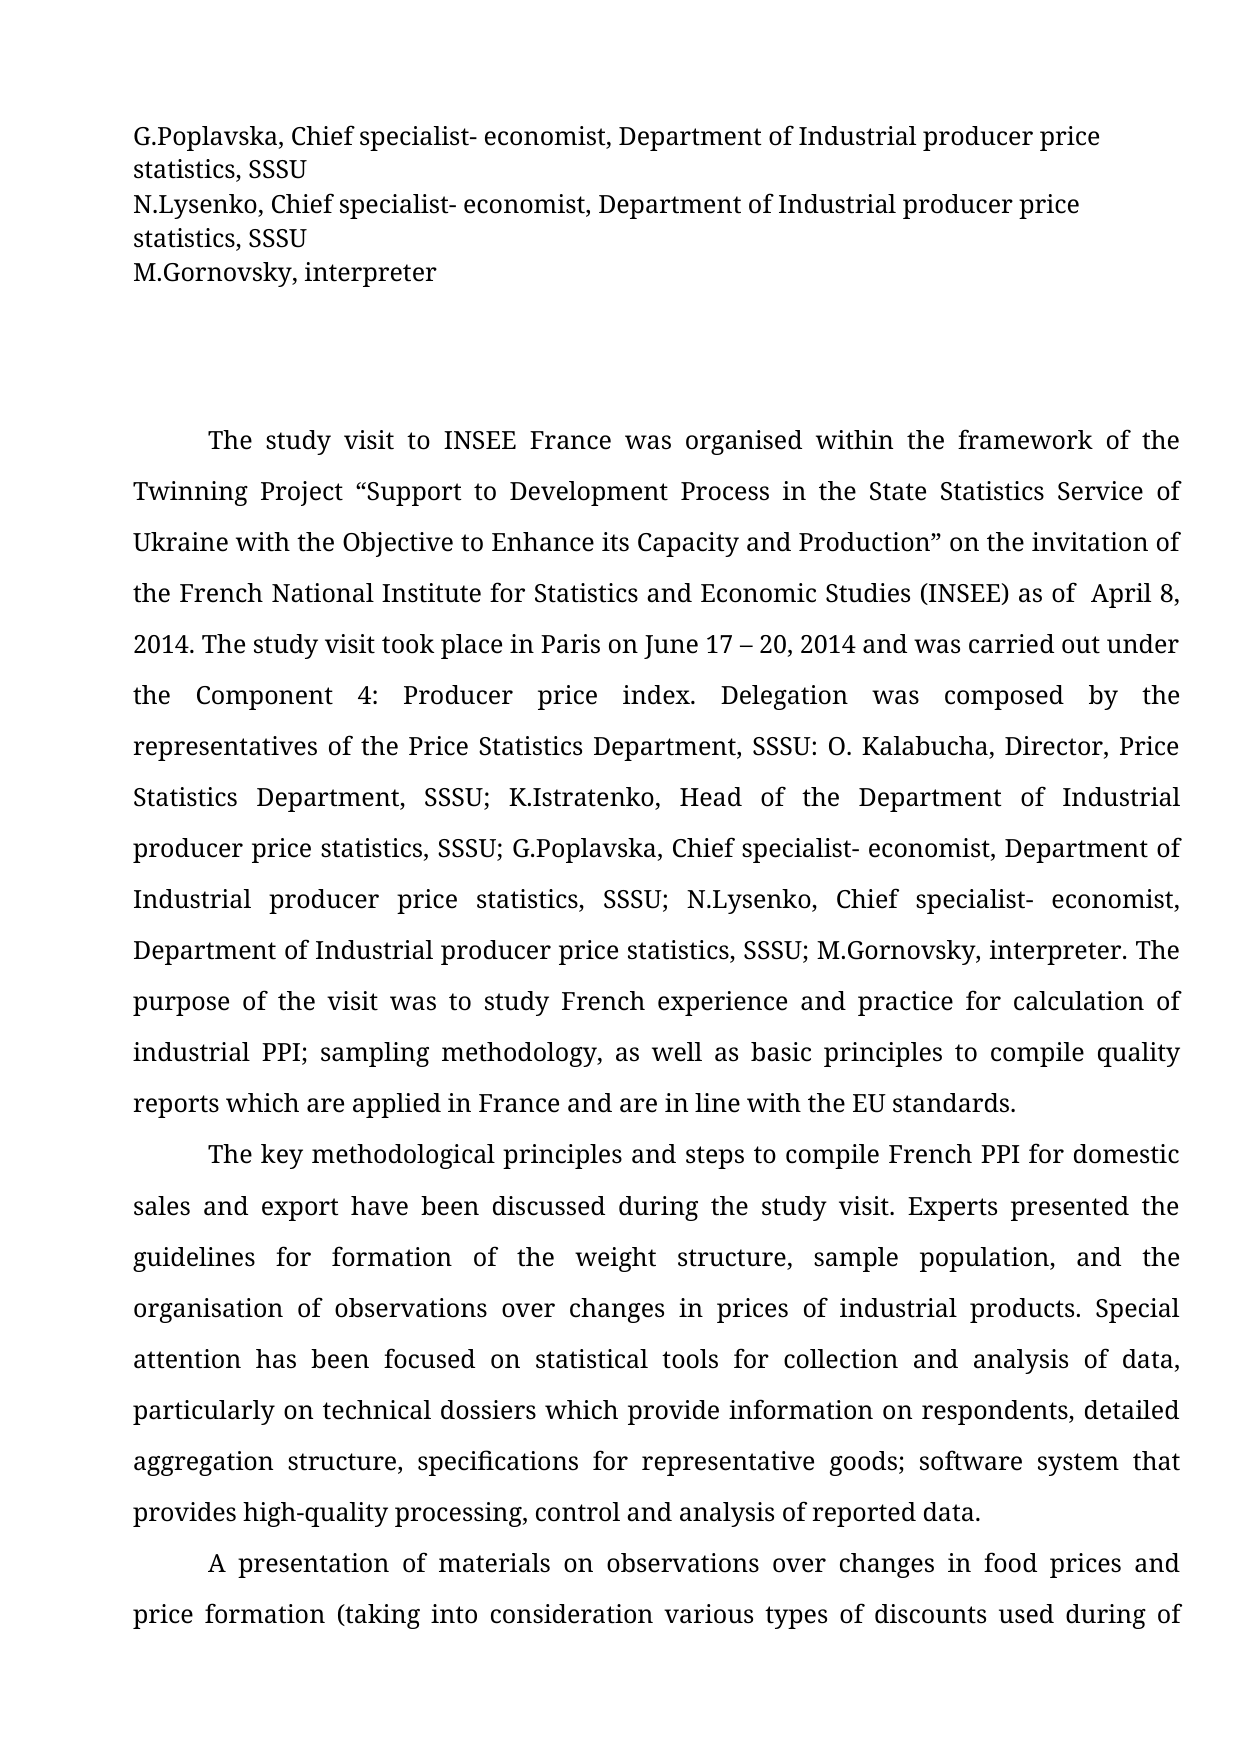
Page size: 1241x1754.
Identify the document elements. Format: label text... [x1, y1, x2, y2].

text G.Poplavska, Chief specialist- economist, Department of Industrial producer price statistics, SSSU [133, 118, 1181, 186]
text N.Lysenko, Chief specialist- economist, Department of Industrial producer price statistics, SSSU [133, 186, 1181, 254]
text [133, 1546, 1181, 1631]
text The key methodological principles and steps to compile French PPI for domestic sales and export have been discussed during the study visit. Experts presented the guidelines for formation of the weight structure, sample population, and the organisation of observations over changes in prices of industrial products. Special attention has been focused on statistical tools for collection and analysis of data, particularly on technical dossiers which provide information on respondents, detailed aggregation structure, specifications for representative goods; software system that provides high-quality processing, control and analysis of reported data. [133, 1137, 1181, 1528]
text M.Gornovsky, interpreter [133, 254, 1181, 288]
text The study visit to INSEE France was organised within the framework of the Twinning Project “Support to Development Process in the State Statistics Service of Ukraine with the Objective to Enhance its Capacity and Production” on the invitation of the French National Institute for Statistics and Economic Studies (INSEE) as of April 8, 2014. The study visit took place in Paris on June 17 – 20, 2014 and was carried out under the Component 4: Producer price index. Delegation was composed by the representatives of the Price Statistics Department, SSSU: O. Kalabucha, Director, Price Statistics Department, SSSU; K.Istratenko, Head of the Department of Industrial producer price statistics, SSSU; G.Poplavska, Chief specialist- economist, Department of Industrial producer price statistics, SSSU; N.Lysenko, Chief specialist- economist, Department of Industrial producer price statistics, SSSU; M.Gornovsky, interpreter. The purpose of the visit was to study French experience and practice for calculation of industrial PPI; sampling methodology, as well as basic principles to compile quality reports which are applied in France and are in line with the EU standards. [133, 423, 1181, 1120]
